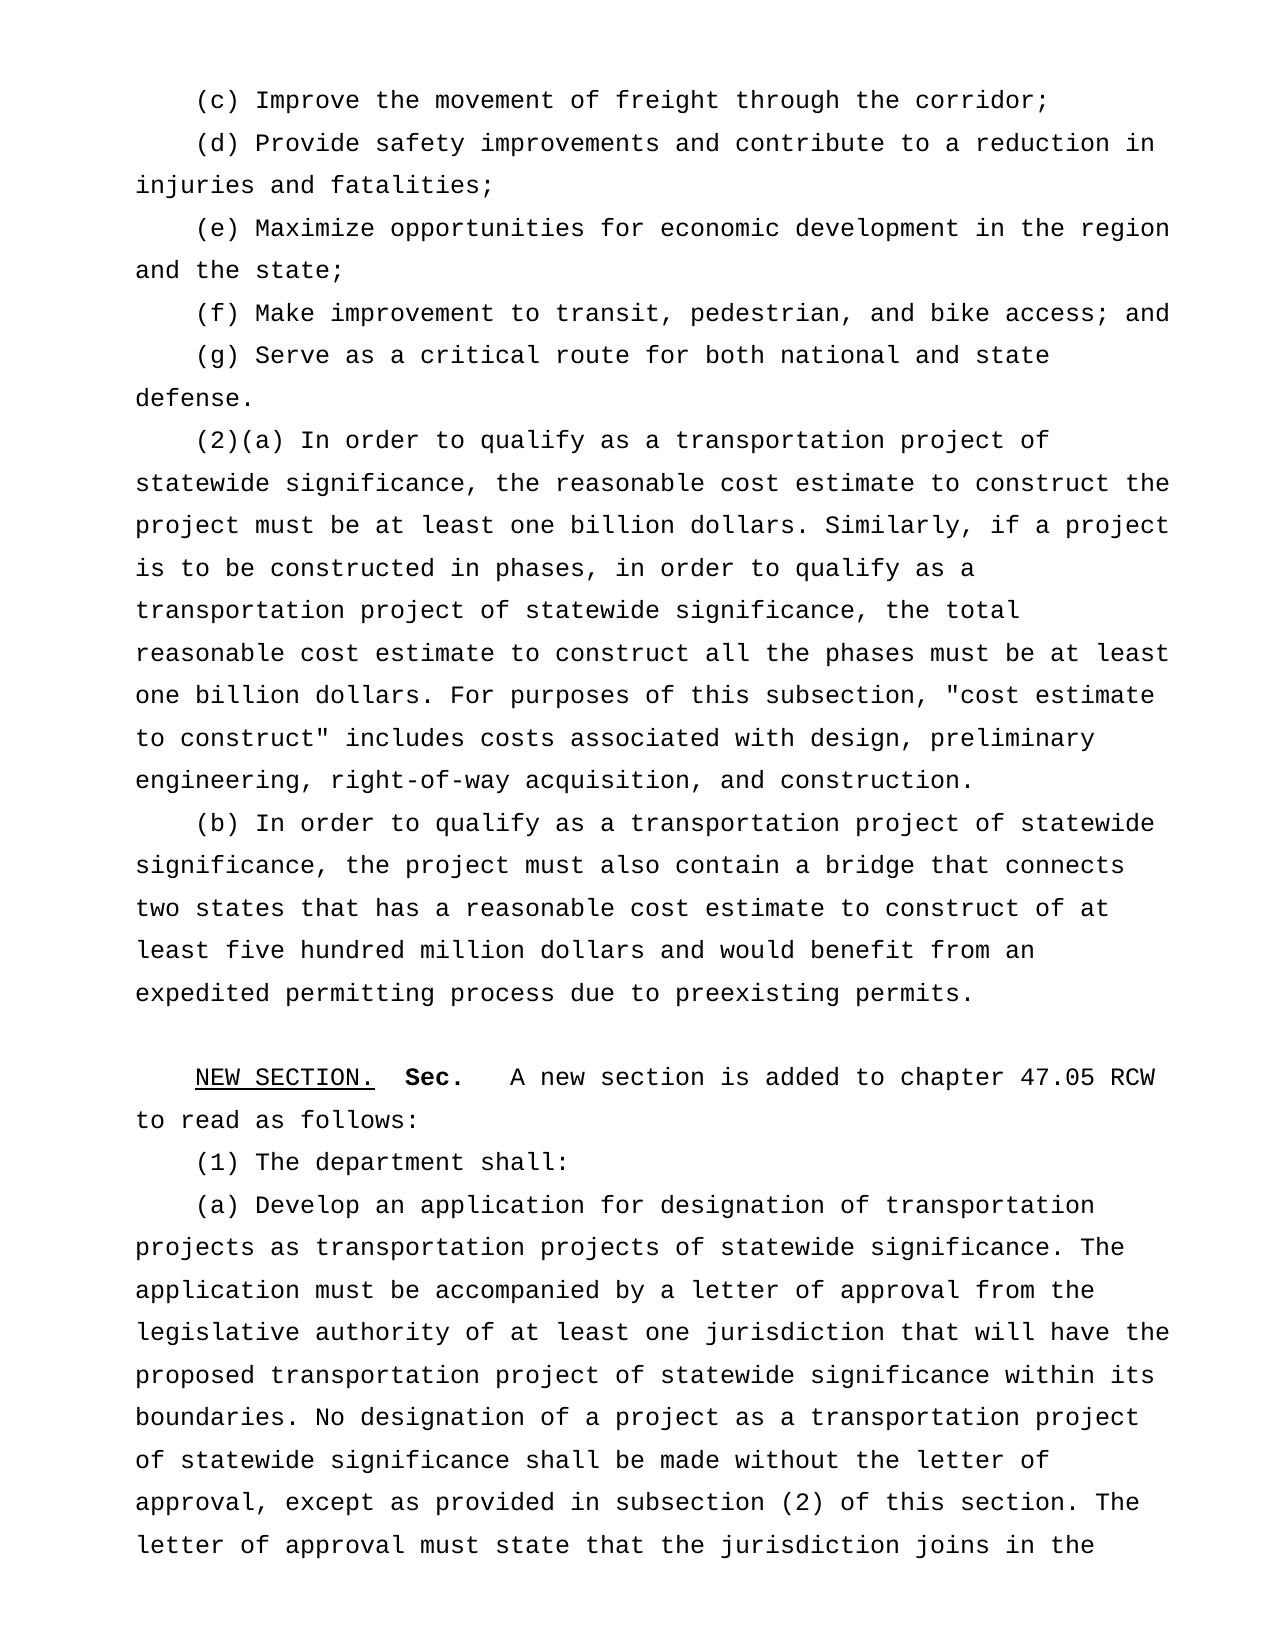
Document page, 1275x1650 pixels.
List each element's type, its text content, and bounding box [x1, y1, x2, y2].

text (1) The department shall: [135, 1137, 1170, 1179]
text (c) Improve the movement of freight through the corridor; [135, 75, 1170, 117]
text (e) Maximize opportunities for economic development in the region and the state; [135, 202, 1170, 287]
text (b) In order to qualify as a transportation project of statewide significance, the project must also contain a bridge that connects two states that has a reasonable cost estimate to construct of at least five hundred million dollars and would benefit from an expedited permitting process due to preexisting permits. [135, 797, 1170, 1010]
text (2)(a) In order to qualify as a transportation project of statewide significance, the reasonable cost estimate to construct the project must be at least one billion dollars. Similarly, if a project is to be constructed in phases, in order to qualify as a transportation project of statewide significance, the total reasonable cost estimate to construct all the phases must be at least one billion dollars. For purposes of this subsection, "cost estimate to construct" includes costs associated with design, preliminary engineering, right-of-way acquisition, and construction. [135, 415, 1170, 797]
text NEW SECTION. Sec. A new section is added to chapter 47.05 RCW to read as follows: [135, 1052, 1170, 1137]
text (g) Serve as a critical route for both national and state defense. [135, 330, 1170, 415]
text (f) Make improvement to transit, pedestrian, and bike access; and [135, 287, 1170, 330]
text (d) Provide safety improvements and contribute to a reduction in injuries and fatalities; [135, 117, 1170, 202]
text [135, 1179, 1170, 1562]
